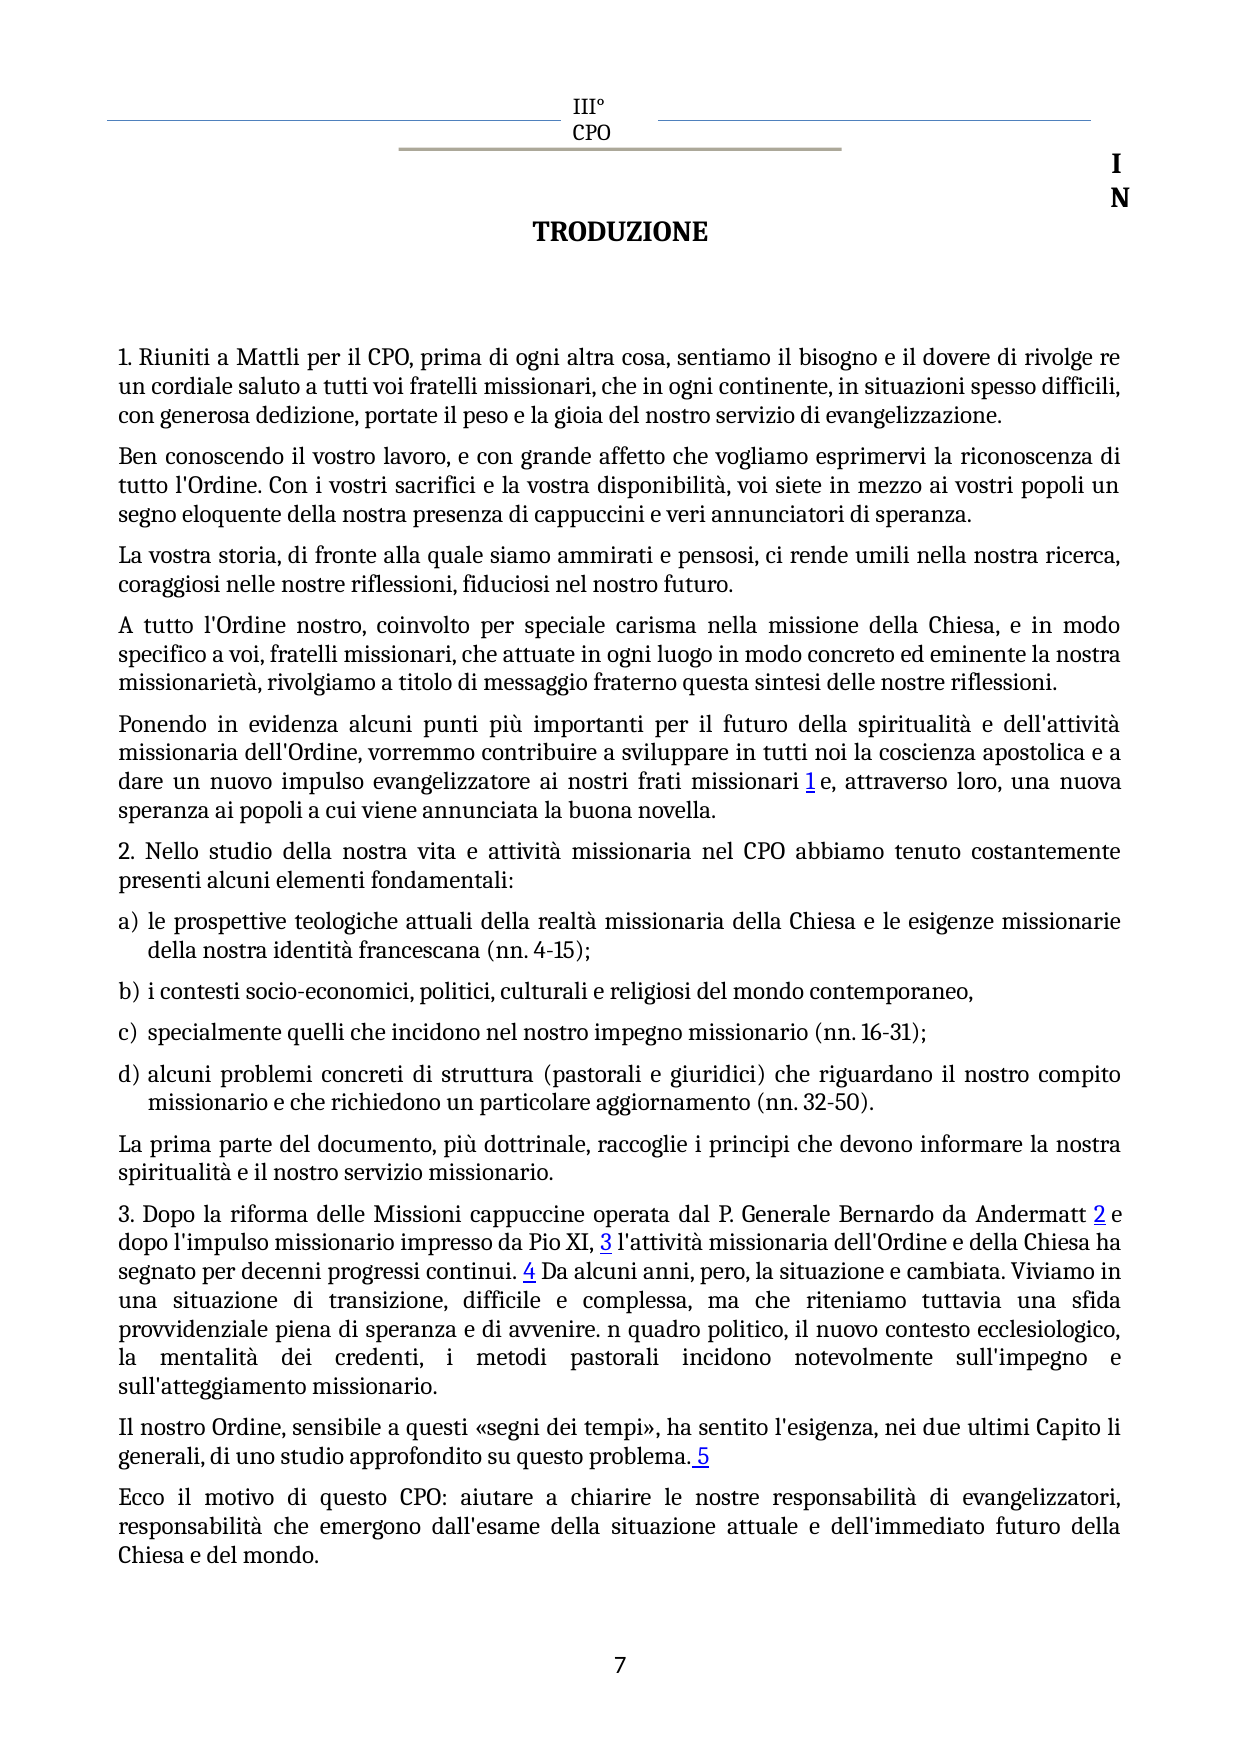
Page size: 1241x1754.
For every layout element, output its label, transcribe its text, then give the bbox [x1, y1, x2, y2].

list le prospettive teologiche attuali della realtà missionaria della Chiesa e le esigenze missionarie della nostra identità francescana (nn. 4-15); [118, 907, 1122, 964]
text La vostra storia, di fronte alla quale siamo ammirati e pensosi, ci rende umili nella nostra ricerca, coraggiosi nelle nostre riflessioni, fiduciosi nel nostro futuro. [118, 541, 1122, 598]
text Ponendo in evidenza alcuni punti più importanti per il futuro della spiritualità e dell'attività missionaria dell'Ordine, vorremmo contribuire a sviluppare in tutti noi la coscienza apostolica e a dare un nuovo impulso evangelizzatore ai nostri frati missionari 1 e, attraverso loro, una nuova speranza ai popoli a cui viene annunciata la buona novella. [118, 709, 1122, 824]
text 3. Dopo la riforma delle Missioni cappuccine operata dal P. Generale Bernardo da Andermatt 2 e dopo l'impulso missionario impresso da Pio XI, 3 l'attività missionaria dell'Ordine e della Chiesa ha segnato per decenni progressi continui. 4 Da alcuni anni, pero, la situazione e cambiata. Viviamo in una situazione di transizione, difficile e complessa, ma che riteniamo tuttavia una sfida provvidenziale piena di speranza e di avvenire. n quadro politico, il nuovo contesto ecclesiologico, la mentalità dei credenti, i metodi pastorali incidono notevolmente sull'impegno e sull'atteggiamento missionario. [118, 1199, 1122, 1401]
list specialmente quelli che incidono nel nostro impegno missionario (nn. 16-31); [118, 1018, 1122, 1047]
list i contesti socio-economici, politici, culturali e religiosi del mondo contemporaneo, [118, 977, 1122, 1006]
text 2. Nello studio della nostra vita e attività missionaria nel CPO abbiamo tenuto costantemente presenti alcuni elementi fondamentali: [118, 837, 1122, 894]
text A tutto l'Ordine nostro, coinvolto per speciale carisma nella missione della Chiesa, e in modo specifico a voi, fratelli missionari, che attuate in ogni luogo in modo concreto ed eminente la nostra missionarietà, rivolgiamo a titolo di messaggio fraterno questa sintesi delle nostre riflessioni. [118, 611, 1122, 697]
text Ecco il motivo di questo CPO: aiutare a chiarire le nostre responsabilità di evangelizzatori, responsabilità che emergono dall'esame della situazione attuale e dell'immediato futuro della Chiesa e del mondo. [118, 1483, 1122, 1569]
text La prima parte del documento, più dottrinale, raccoglie i principi che devono informare la nostra spiritualità e il nostro servizio missionario. [118, 1129, 1122, 1187]
text INTRODUZIONE [118, 148, 1122, 248]
text Il nostro Ordine, sensibile a questi «segni dei tempi», ha sentito l'esigenza, nei due ultimi Capito li generali, di uno studio approfondito su questo problema. 5 [118, 1413, 1122, 1471]
list alcuni problemi concreti di struttura (pastorali e giuridici) che riguardano il nostro compito missionario e che richiedono un particolare aggiornamento (nn. 32-50). [118, 1059, 1122, 1117]
text 1. Riuniti a Mattli per il CPO, prima di ogni altra cosa, sentiamo il bisogno e il dovere di rivolge re un cordiale saluto a tutti voi fratelli missionari, che in ogni continente, in situazioni spesso difficili, con generosa dedizione, portate il peso e la gioia del nostro servizio di evangelizzazione. [118, 343, 1122, 429]
text Ben conoscendo il vostro lavoro, e con grande affetto che vogliamo esprimervi la riconoscenza di tutto l'Ordine. Con i vostri sacrifici e la vostra disponibilità, voi siete in mezzo ai vostri popoli un segno eloquente della nostra presenza di cappuccini e veri annunciatori di speranza. [118, 442, 1122, 528]
